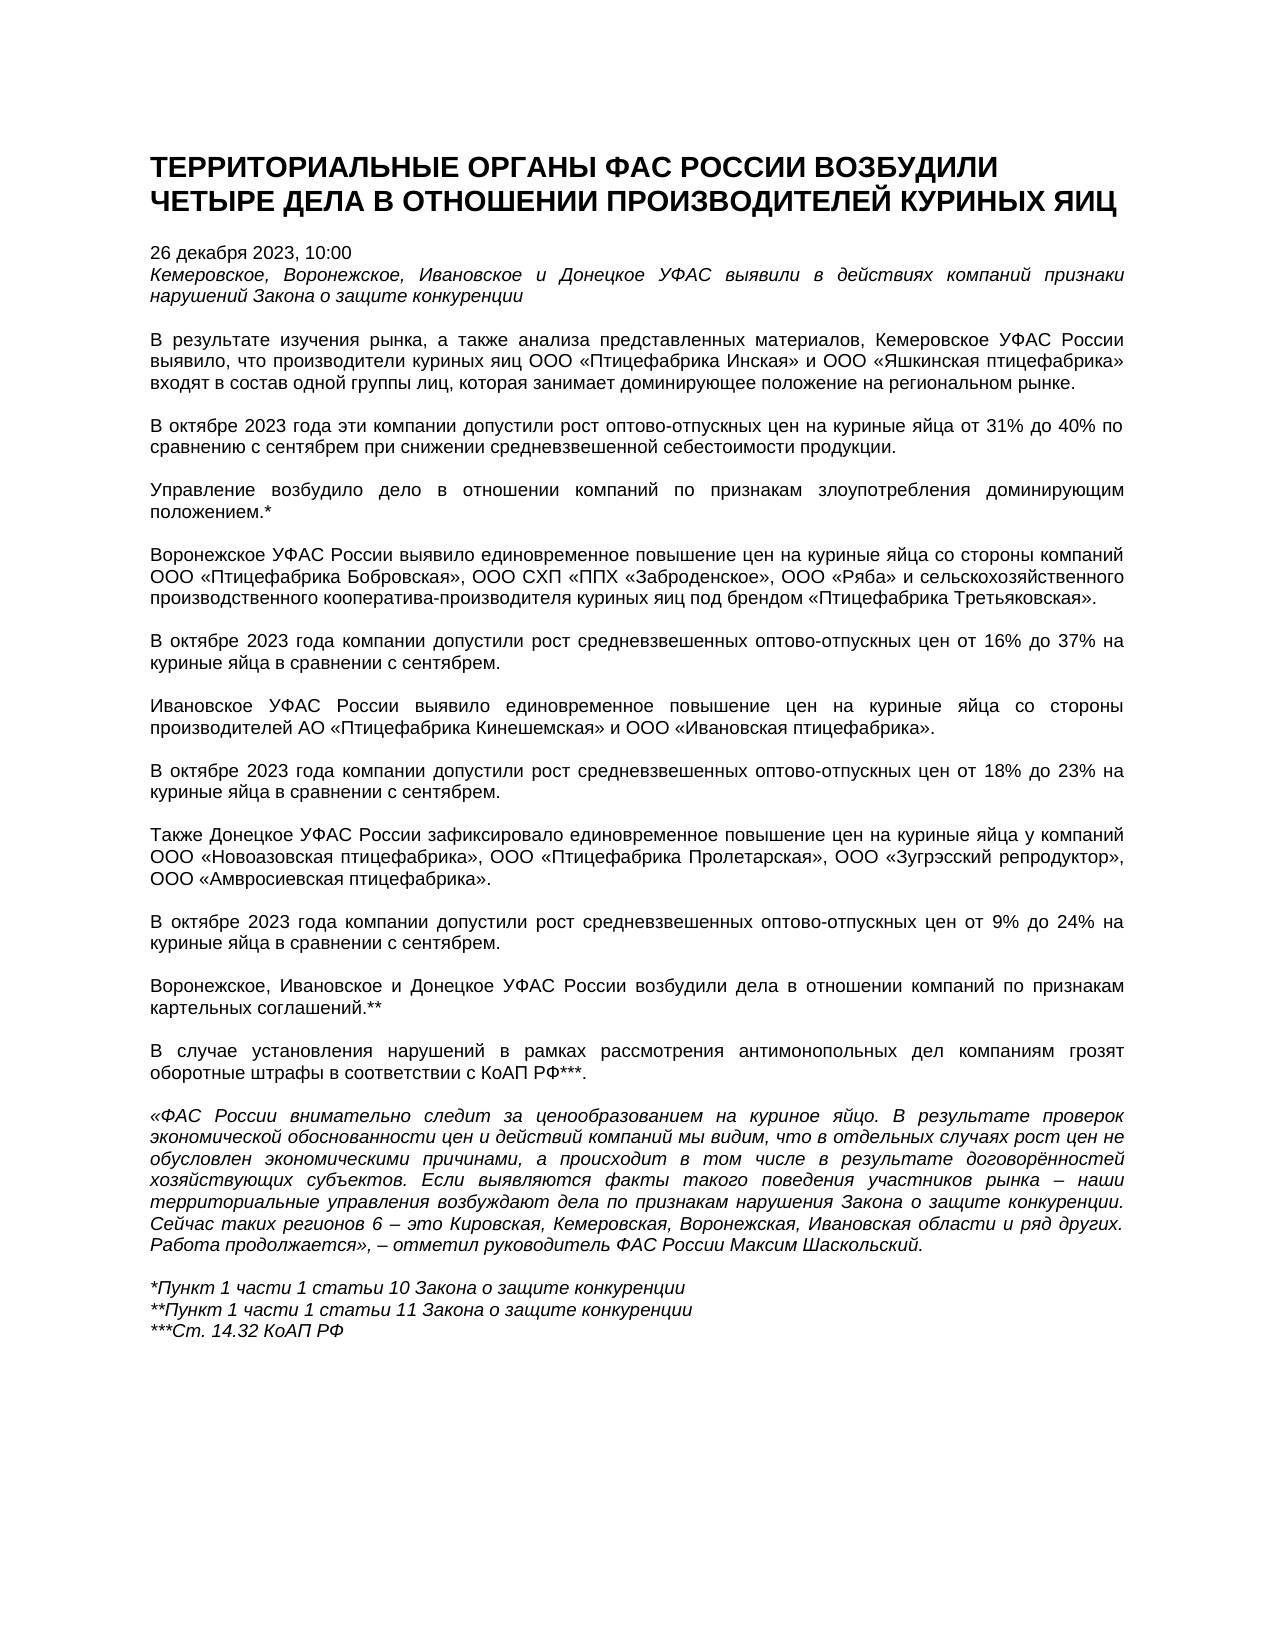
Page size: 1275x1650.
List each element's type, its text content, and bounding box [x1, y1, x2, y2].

text 26 декабря 2023, 10:00 [150, 242, 1125, 264]
text В октябре 2023 года компании допустили рост средневзвешенных оптово-отпускных цен от 18% до 23% на куриные яйца в сравнении с сентябрем. [150, 759, 1125, 803]
text Кемеровское, Воронежское, Ивановское и Донецкое УФАС выявили в действиях компаний признаки нарушений Закона о защите конкуренции [150, 264, 1125, 307]
text В октябре 2023 года компании допустили рост средневзвешенных оптово-отпускных цен от 16% до 37% на куриные яйца в сравнении с сентябрем. [150, 630, 1125, 673]
text Воронежское, Ивановское и Донецкое УФАС России возбудили дела в отношении компаний по признакам картельных соглашений.** [150, 975, 1125, 1018]
text В случае установления нарушений в рамках рассмотрения антимонопольных дел компаниям грозят оборотные штрафы в соответствии с КоАП РФ***. [150, 1040, 1125, 1083]
text «ФАС России внимательно следит за ценообразованием на куриное яйцо. В результате проверок экономической обоснованности цен и действий компаний мы видим, что в отдельных случаях рост цен не обусловлен экономическими причинами, а происходит в том числе в результате договорённостей хозяйствующих субъектов. Если выявляются факты такого поведения участников рынка – наши территориальные управления возбуждают дела по признакам нарушения Закона о защите конкуренции. Сейчас таких регионов 6 – это Кировская, Кемеровская, Воронежская, Ивановская области и ряд других. Работа продолжается», – отметил руководитель ФАС России Максим Шаскольский. [150, 1104, 1125, 1256]
text В октябре 2023 года эти компании допустили рост оптово-отпускных цен на куриные яйца от 31% до 40% по сравнению с сентябрем при снижении средневзвешенной себестоимости продукции. [150, 414, 1125, 458]
text В результате изучения рынка, а также анализа представленных материалов, Кемеровское УФАС России выявило, что производители куриных яиц ООО «Птицефабрика Инская» и ООО «Яшкинская птицефабрика» входят в состав одной группы лиц, которая занимает доминирующее положение на региональном рынке. [150, 328, 1125, 393]
text Воронежское УФАС России выявило единовременное повышение цен на куриные яйца со стороны компаний ООО «Птицефабрика Бобровская», ООО СХП «ППХ «Заброденское», ООО «Ряба» и сельскохозяйственного производственного кооператива-производителя куриных яиц под брендом «Птицефабрика Третьяковская». [150, 544, 1125, 609]
text **Пункт 1 части 1 статьи 11 Закона о защите конкуренции [150, 1299, 1125, 1320]
text В октябре 2023 года компании допустили рост средневзвешенных оптово-отпускных цен от 9% до 24% на куриные яйца в сравнении с сентябрем. [150, 911, 1125, 954]
subtitle Территориальные органы ФАС России возбудили четыре дела в отношении производителей куриных яиц [150, 150, 1125, 217]
text *Пункт 1 части 1 статьи 10 Закона о защите конкуренции [150, 1277, 1125, 1299]
text Также Донецкое УФАС России зафиксировало единовременное повышение цен на куриные яйца у компаний ООО «Новоазовская птицефабрика», ООО «Птицефабрика Пролетарская», ООО «Зугрэсский репродуктор», ООО «Амвросиевская птицефабрика». [150, 824, 1125, 889]
text Ивановское УФАС России выявило единовременное повышение цен на куриные яйца со стороны производителей АО «Птицефабрика Кинешемская» и ООО «Ивановская птицефабрика». [150, 695, 1125, 738]
text Управление возбудило дело в отношении компаний по признакам злоупотребления доминирующим положением.* [150, 479, 1125, 522]
text ***Ст. 14.32 КоАП РФ [150, 1320, 1125, 1342]
